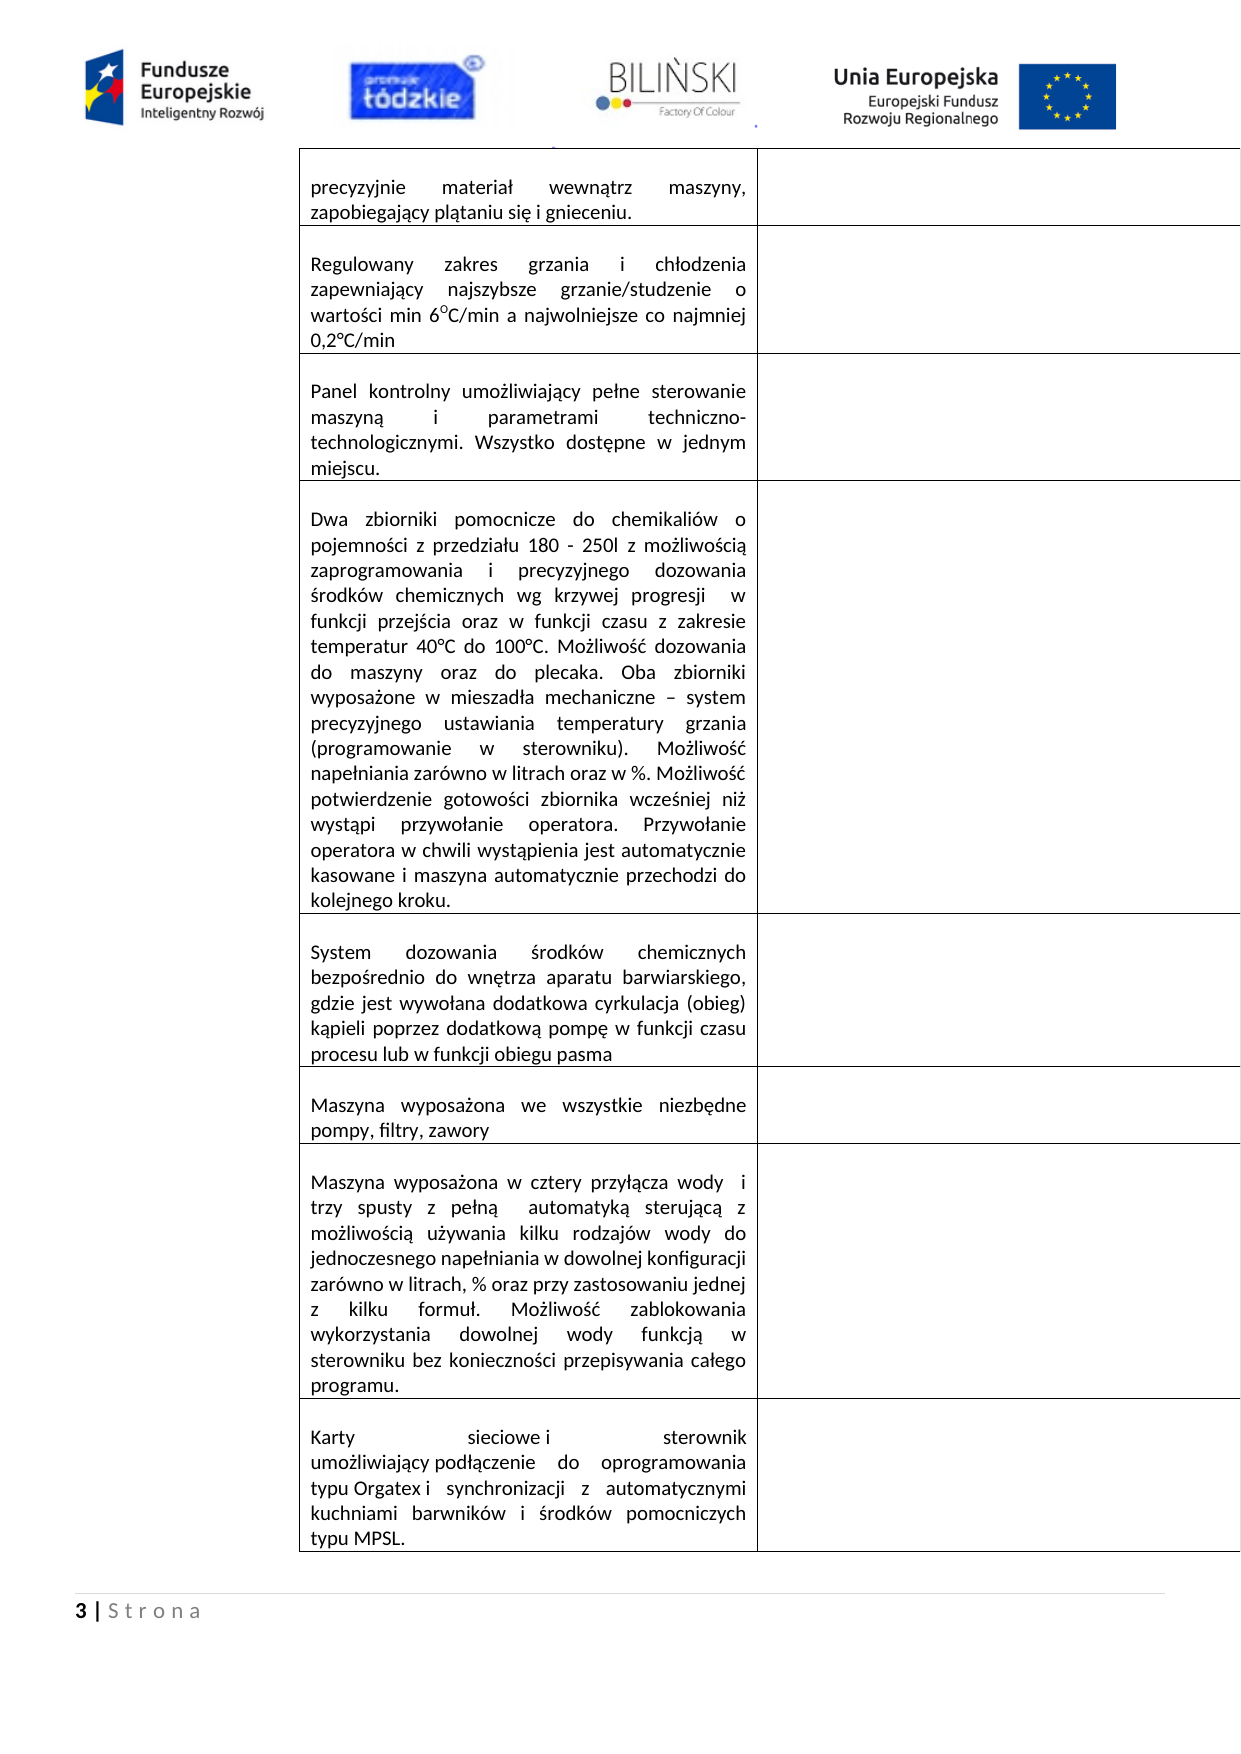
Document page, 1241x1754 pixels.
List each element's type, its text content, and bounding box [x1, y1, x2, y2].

table_cell [758, 1144, 1240, 1398]
table_cell Maszyna wyposażona w cztery przyłącza wody i trzy spusty z pełną automatyką sterującą z możliwością używania kilku rodzajów wody do jednoczesnego napełniania w dowolnej konfiguracji zarówno w litrach, % oraz przy zastosowaniu jednej z kilku formuł. Możliwość zablokowania wykorzystania dowolnej wody funkcją w sterowniku bez konieczności przepisywania całego programu. [300, 1144, 757, 1398]
table_cell Maszyna wyposażona we wszystkie niezbędne pompy, filtry, zawory [300, 1067, 757, 1143]
table_cell Regulowany zakres grzania i chłodzenia zapewniający najszybsze grzanie/studzenie o wartości min 6OC/min a najwolniejsze co najmniej 0,2°C/min [300, 226, 757, 353]
table_cell Panel kontrolny umożliwiający pełne sterowanie maszyną i parametrami techniczno-technologicznymi. Wszystko dostępne w jednym miejscu. [300, 354, 757, 480]
table_cell [758, 481, 1240, 913]
picture [331, 43, 514, 129]
table_cell Precyzyjny system taflujący - układający precyzyjnie materiał wewnątrz maszyny, zapobiegający plątaniu się i gnieceniu. [300, 149, 757, 225]
table_cell [758, 1399, 1240, 1551]
table_cell [758, 914, 1240, 1066]
table_cell [758, 354, 1240, 480]
picture [75, 42, 281, 143]
table_cell [758, 1067, 1240, 1143]
table_cell Dwa zbiorniki pomocnicze do chemikaliów o pojemności z przedziału 180 - 250l z możliwością zaprogramowania i precyzyjnego dozowania środków chemicznych wg krzywej progresji w funkcji przejścia oraz w funkcji czasu z zakresie temperatur 40°C do 100°C. Możliwość dozowania do maszyny oraz do plecaka. Oba zbiorniki wyposażone w mieszadła mechaniczne – system precyzyjnego ustawiania temperatury grzania (programowanie w sterowniku). Możliwość napełniania zarówno w litrach oraz w %. Możliwość potwierdzenie gotowości zbiornika wcześniej niż wystąpi przywołanie operatora. Przywołanie operatora w chwili wystąpienia jest automatycznie kasowane i maszyna automatycznie przechodzi do kolejnego kroku. [300, 481, 757, 913]
table_cell Karty sieciowe i sterownik umożliwiający podłączenie do oprogramowania typu Orgatex i synchronizacji z automatycznymi kuchniami barwników i środków pomocniczych typu MPSL. [300, 1399, 757, 1551]
table_cell [758, 226, 1240, 353]
table_cell [758, 149, 1240, 225]
picture [551, 54, 758, 148]
picture [818, 42, 1125, 145]
table_cell System dozowania środków chemicznych bezpośrednio do wnętrza aparatu barwiarskiego, gdzie jest wywołana dodatkowa cyrkulacja (obieg) kąpieli poprzez dodatkową pompę w funkcji czasu procesu lub w funkcji obiegu pasma [300, 914, 757, 1066]
